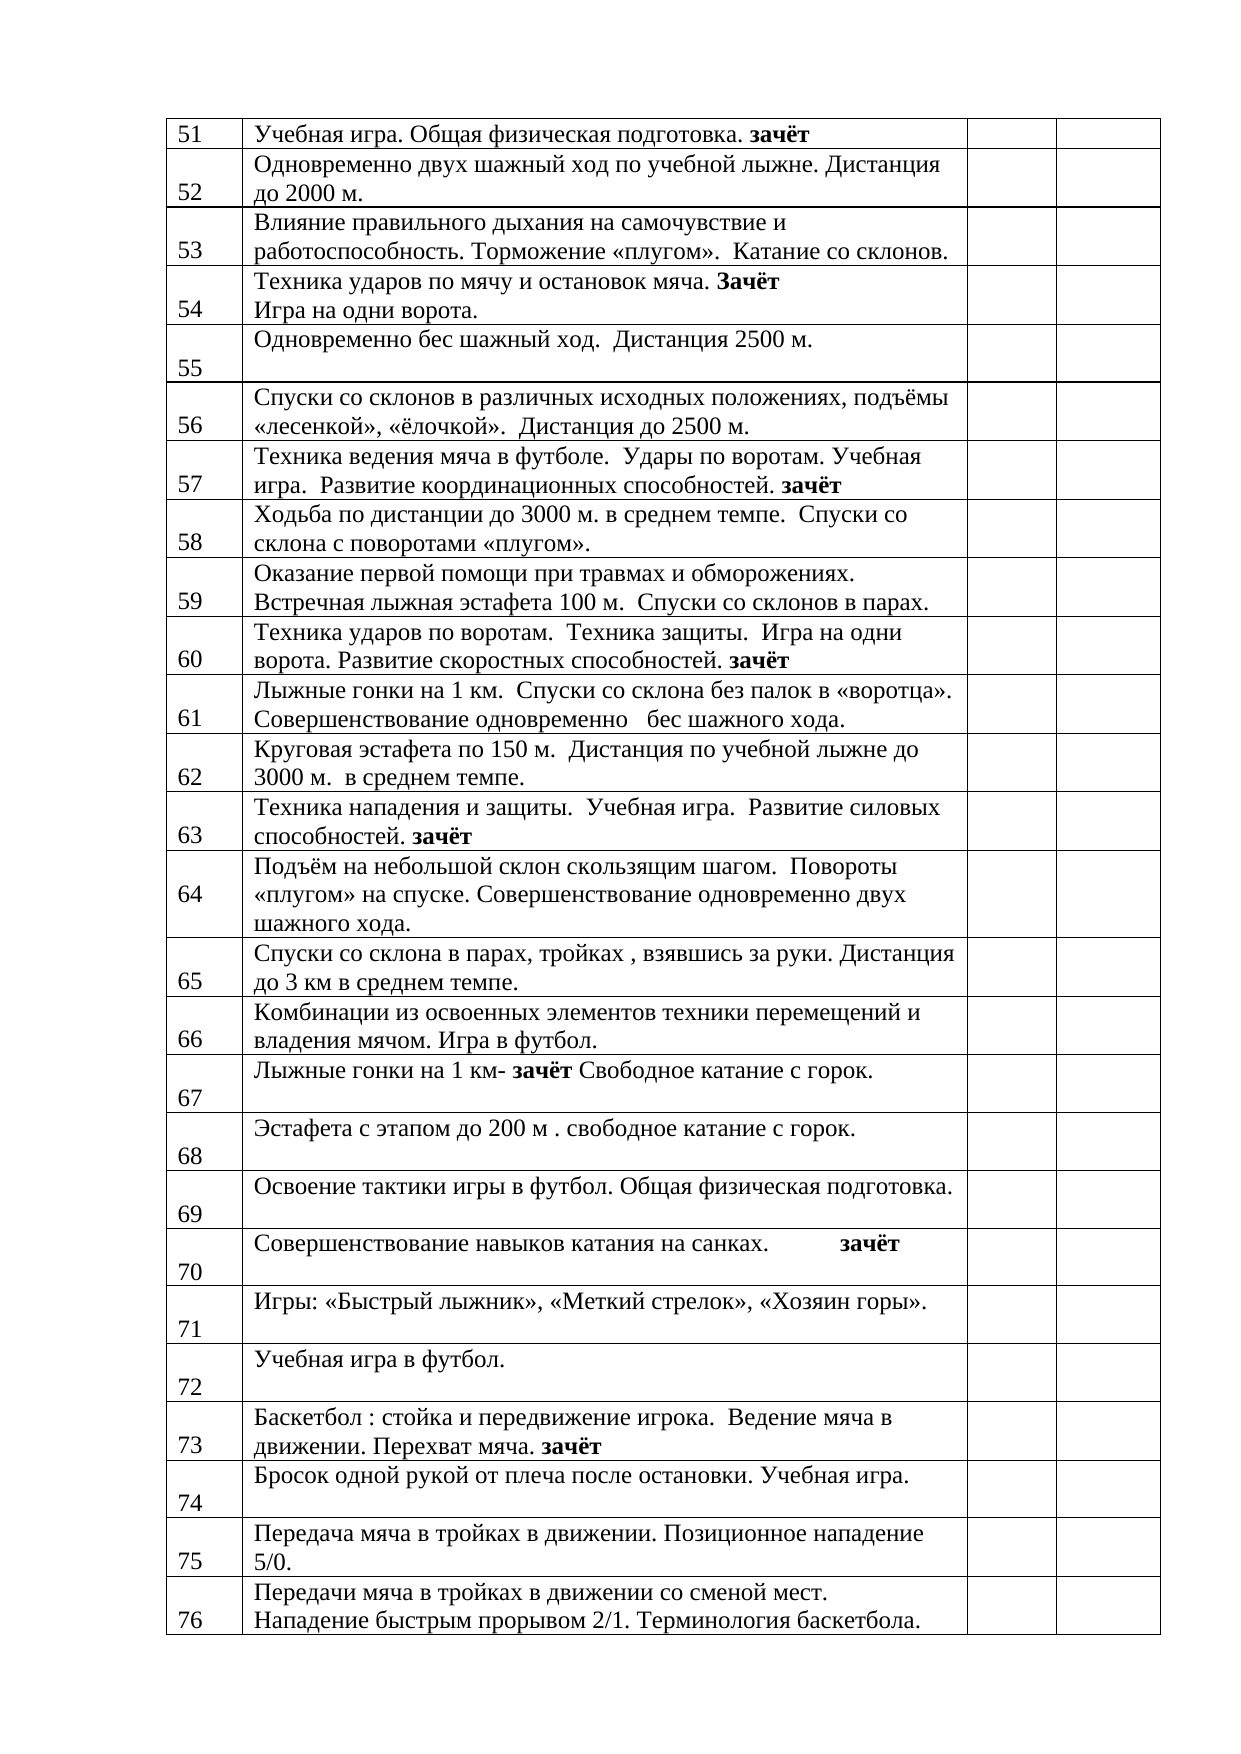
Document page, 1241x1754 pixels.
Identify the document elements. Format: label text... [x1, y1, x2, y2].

table_cell Совершенствование навыков катания на санках. зачёт [243, 1229, 967, 1285]
table_cell Лыжные гонки на 1 км- зачёт Свободное катание с горок. [243, 1055, 967, 1112]
table_cell 70 [167, 1229, 242, 1285]
table_cell [968, 617, 1056, 674]
table_cell Круговая эстафета по 150 м. Дистанция по учебной лыжне до 3000 м. в среднем темпе. [243, 734, 967, 791]
table_cell [1057, 266, 1160, 323]
table_cell [968, 119, 1056, 148]
table_cell [968, 1229, 1056, 1285]
table_cell 61 [167, 675, 242, 733]
table_cell 73 [167, 1402, 242, 1459]
table_cell [968, 208, 1056, 265]
table_cell Игры: «Быстрый лыжник», «Меткий стрелок», «Хозяин горы». [243, 1286, 967, 1343]
table_cell [1057, 119, 1160, 148]
table_cell 75 [167, 1518, 242, 1576]
table_cell Освоение тактики игры в футбол. Общая физическая подготовка. [243, 1171, 967, 1227]
table_cell [968, 792, 1056, 850]
table_cell [1057, 1344, 1160, 1401]
table_cell Учебная игра в футбол. [243, 1344, 967, 1401]
table_cell 54 [167, 266, 242, 323]
table_cell 62 [167, 734, 242, 791]
table_cell [1057, 149, 1160, 206]
table_cell Влияние правильного дыхания на самочувствие и работоспособность. Торможение «плугом». Катание со склонов. [243, 208, 967, 265]
table_cell [968, 558, 1056, 616]
table_cell 76 [167, 1577, 242, 1634]
table_cell [1057, 997, 1160, 1054]
table_cell Лыжные гонки на 1 км. Спуски со склона без палок в «воротца». Совершенствование одновременно бес шажного хода. [243, 675, 967, 733]
table_cell [968, 1344, 1056, 1401]
table_cell 67 [167, 1055, 242, 1112]
table_cell [968, 1171, 1056, 1227]
table_cell [1057, 675, 1160, 733]
table_cell [968, 1055, 1056, 1112]
table_cell Подъём на небольшой склон скользящим шагом. Повороты «плугом» на спуске. Совершенствование одновременно двух шажного хода. [243, 851, 967, 937]
table_cell 53 [167, 208, 242, 265]
table_cell [1057, 1229, 1160, 1285]
table_cell [1057, 734, 1160, 791]
table_cell 63 [167, 792, 242, 850]
table_cell 64 [167, 851, 242, 937]
table_cell [1057, 792, 1160, 850]
table_cell [968, 734, 1056, 791]
table_cell Бросок одной рукой от плеча после остановки. Учебная игра. [243, 1461, 967, 1517]
table_cell [1057, 1286, 1160, 1343]
table_cell 74 [167, 1461, 242, 1517]
table_cell Передачи мяча в тройках в движении со сменой мест. Нападение быстрым прорывом 2/1. Терминология баскетбола. [243, 1577, 967, 1634]
table_cell Эстафета с этапом до 200 м . свободное катание с горок. [243, 1113, 967, 1170]
table_cell 69 [167, 1171, 242, 1227]
table_cell 59 [167, 558, 242, 616]
table_cell Техника ведения мяча в футболе. Удары по воротам. Учебная игра. Развитие координационных способностей. зачёт [243, 441, 967, 498]
table_cell [968, 1113, 1056, 1170]
table_cell 56 [167, 383, 242, 440]
table_cell [968, 1518, 1056, 1576]
table_cell Одновременно двух шажный ход по учебной лыжне. Дистанция до 2000 м. [243, 149, 967, 206]
table_cell 68 [167, 1113, 242, 1170]
table_cell [1057, 1055, 1160, 1112]
table_cell [968, 1286, 1056, 1343]
table_cell Спуски со склона в парах, тройках , взявшись за руки. Дистанция до 3 км в среднем темпе. [243, 938, 967, 996]
table_cell [968, 266, 1056, 323]
table_cell 72 [167, 1344, 242, 1401]
table_cell Передача мяча в тройках в движении. Позиционное нападение 5/0. [243, 1518, 967, 1576]
table_cell 66 [167, 997, 242, 1054]
table_cell [1057, 1113, 1160, 1170]
table_cell [1057, 325, 1160, 381]
table_cell 55 [167, 325, 242, 381]
table_cell 60 [167, 617, 242, 674]
table_cell [1057, 1518, 1160, 1576]
table_cell 71 [167, 1286, 242, 1343]
table_cell [1057, 558, 1160, 616]
table_cell [968, 441, 1056, 498]
table_cell Комбинации из освоенных элементов техники перемещений и владения мячом. Игра в футбол. [243, 997, 967, 1054]
table_cell [1057, 617, 1160, 674]
table_cell Баскетбол : стойка и передвижение игрока. Ведение мяча в движении. Перехват мяча. зачёт [243, 1402, 967, 1459]
table_cell 58 [167, 500, 242, 557]
table_cell [968, 383, 1056, 440]
table_cell [968, 1461, 1056, 1517]
table_cell Ходьба по дистанции до 3000 м. в среднем темпе. Спуски со склона с поворотами «плугом». [243, 500, 967, 557]
table_cell Оказание первой помощи при травмах и обморожениях. Встречная лыжная эстафета 100 м. Спуски со склонов в парах. [243, 558, 967, 616]
table_cell 51 [167, 119, 242, 148]
table_cell 65 [167, 938, 242, 996]
table_cell [1057, 1461, 1160, 1517]
table_cell Одновременно бес шажный ход. Дистанция 2500 м. [243, 325, 967, 381]
table_cell Техника ударов по мячу и остановок мяча. Зачёт Игра на одни ворота. [243, 266, 967, 323]
table_cell [968, 149, 1056, 206]
table_cell [968, 997, 1056, 1054]
table_cell [1057, 383, 1160, 440]
table_cell [1057, 1171, 1160, 1227]
table_cell [1057, 851, 1160, 937]
table_cell 57 [167, 441, 242, 498]
table_cell [968, 675, 1056, 733]
table_cell [968, 500, 1056, 557]
table_cell [968, 851, 1056, 937]
table_cell Спуски со склонов в различных исходных положениях, подъёмы «лесенкой», «ёлочкой». Дистанция до 2500 м. [243, 383, 967, 440]
table_cell [968, 938, 1056, 996]
table_cell [1057, 500, 1160, 557]
table_cell [968, 325, 1056, 381]
table_cell [1057, 938, 1160, 996]
table_cell Техника нападения и защиты. Учебная игра. Развитие силовых способностей. зачёт [243, 792, 967, 850]
table_cell [1057, 441, 1160, 498]
table_cell 52 [167, 149, 242, 206]
table_cell Техника ударов по воротам. Техника защиты. Игра на одни ворота. Развитие скоростных способностей. зачёт [243, 617, 967, 674]
table_cell [1057, 1577, 1160, 1634]
table_cell [1057, 1402, 1160, 1459]
table_cell [968, 1577, 1056, 1634]
table_cell [1057, 208, 1160, 265]
table_cell [968, 1402, 1056, 1459]
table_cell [243, 119, 967, 148]
